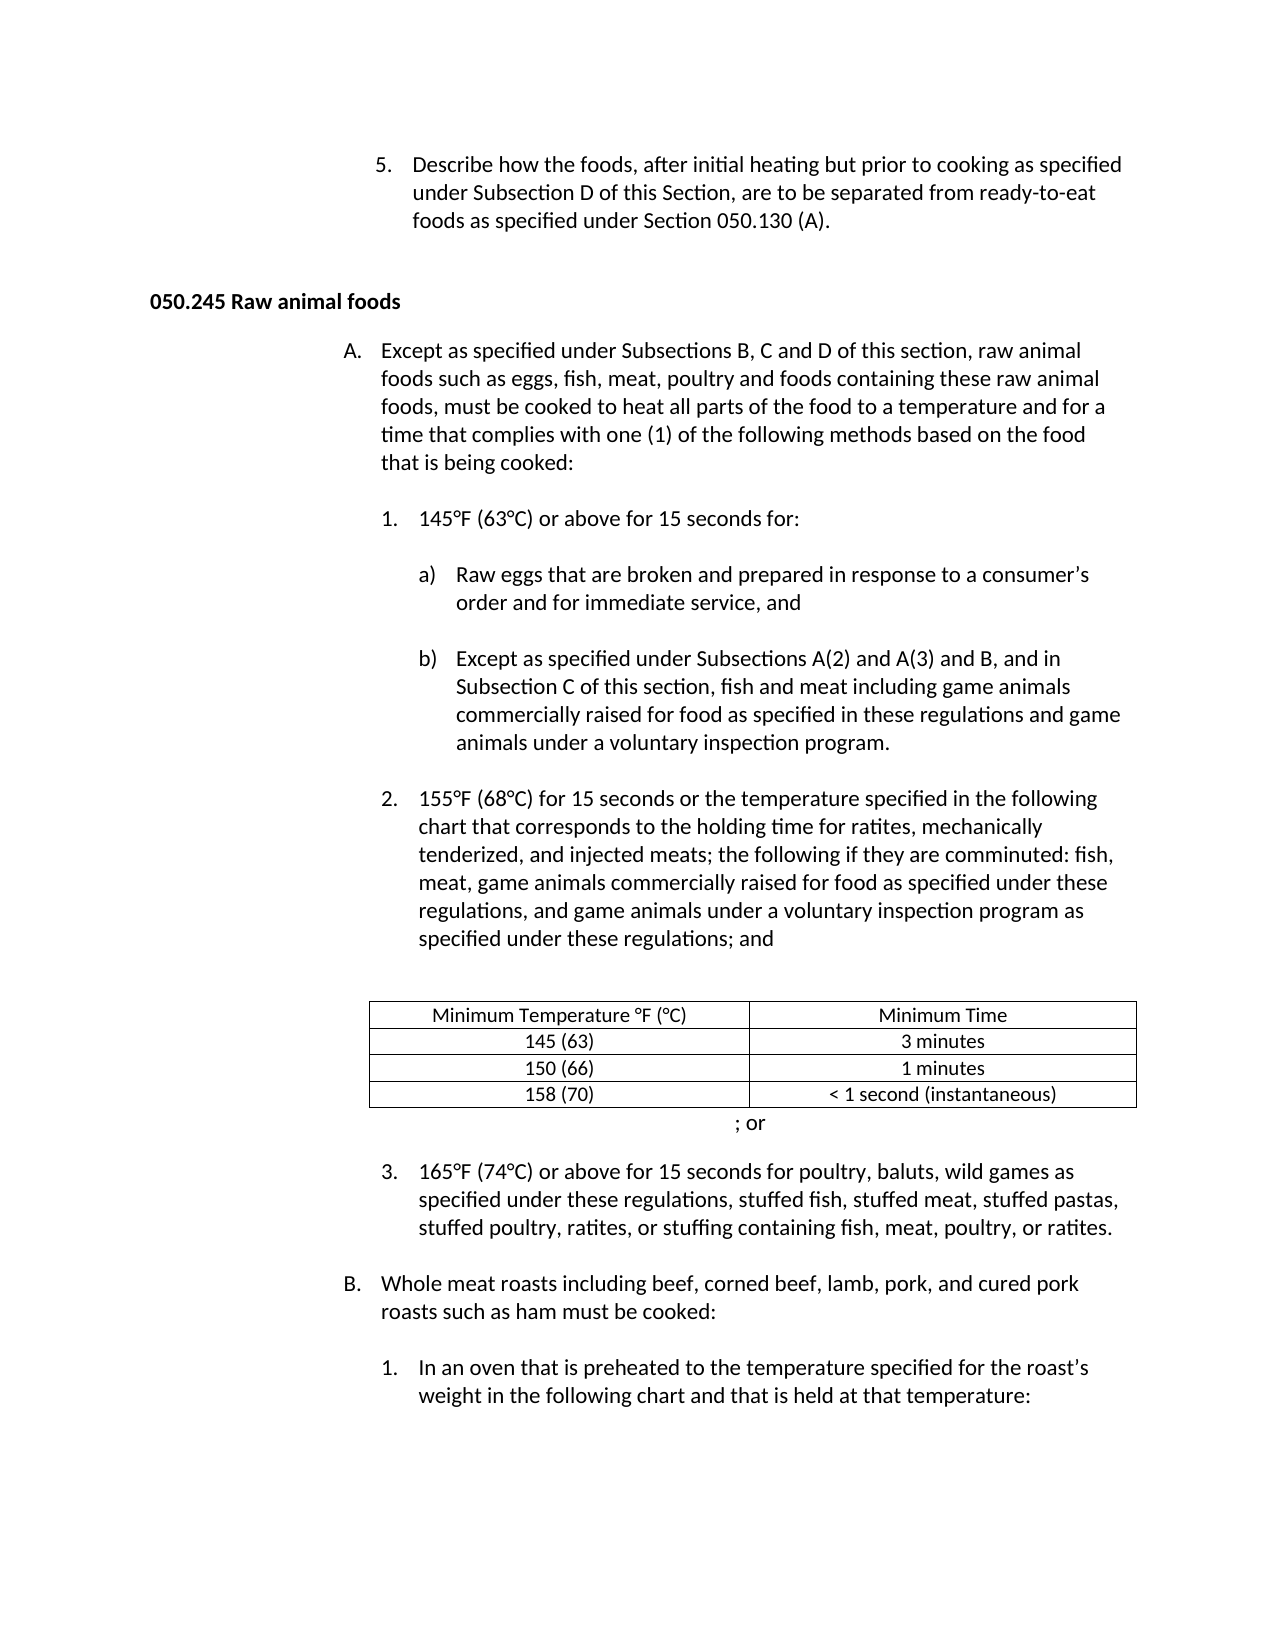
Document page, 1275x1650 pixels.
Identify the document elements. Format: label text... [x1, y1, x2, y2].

text ; or [375, 1108, 1125, 1136]
table_cell 158 (70) [370, 1082, 749, 1107]
table_cell 3 minutes [750, 1029, 1136, 1054]
list Whole meat roasts including beef, corned beef, lamb, pork, and cured pork roasts such as ham must be cooked: [343, 1269, 1125, 1325]
list Describe how the foods, after initial heating but prior to cooking as specified under Subsection D of this Section, are to be separated from ready-to-eat foods as specified under Section 050.130 (A). [375, 150, 1125, 234]
table_cell < 1 second (instantaneous) [750, 1082, 1136, 1107]
text 050.245 Raw animal foods [150, 287, 1125, 315]
table_cell 1 minutes [750, 1055, 1136, 1081]
list 145°F (63°C) or above for 15 seconds for: [381, 504, 1125, 532]
table_header Minimum Temperature °F (°C) [370, 1002, 749, 1028]
list In an oven that is preheated to the temperature specified for the roast’s weight in the following chart and that is held at that temperature: [381, 1353, 1125, 1409]
list Raw eggs that are broken and prepared in response to a consumer’s order and for immediate service, and [418, 560, 1125, 616]
list 155°F (68°C) for 15 seconds or the temperature specified in the following chart that corresponds to the holding time for ratites, mechanically tenderized, and injected meats; the following if they are comminuted: fish, meat, game animals commercially raised for food as specified under these regulations, and game animals under a voluntary inspection program as specified under these regulations; and [381, 784, 1125, 952]
table_cell 150 (66) [370, 1055, 749, 1081]
list Except as specified under Subsections B, C and D of this section, raw animal foods such as eggs, fish, meat, poultry and foods containing these raw animal foods, must be cooked to heat all parts of the food to a temperature and for a time that complies with one (1) of the following methods based on the food that is being cooked: [343, 336, 1125, 476]
list Except as specified under Subsections A(2) and A(3) and B, and in Subsection C of this section, fish and meat including game animals commercially raised for food as specified in these regulations and game animals under a voluntary inspection program. [418, 644, 1125, 756]
table_header Minimum Time [750, 1002, 1136, 1028]
list 165°F (74°C) or above for 15 seconds for poultry, baluts, wild games as specified under these regulations, stuffed fish, stuffed meat, stuffed pastas, stuffed poultry, ratites, or stuffing containing fish, meat, poultry, or ratites. [381, 1157, 1125, 1241]
table_cell 145 (63) [370, 1029, 749, 1054]
